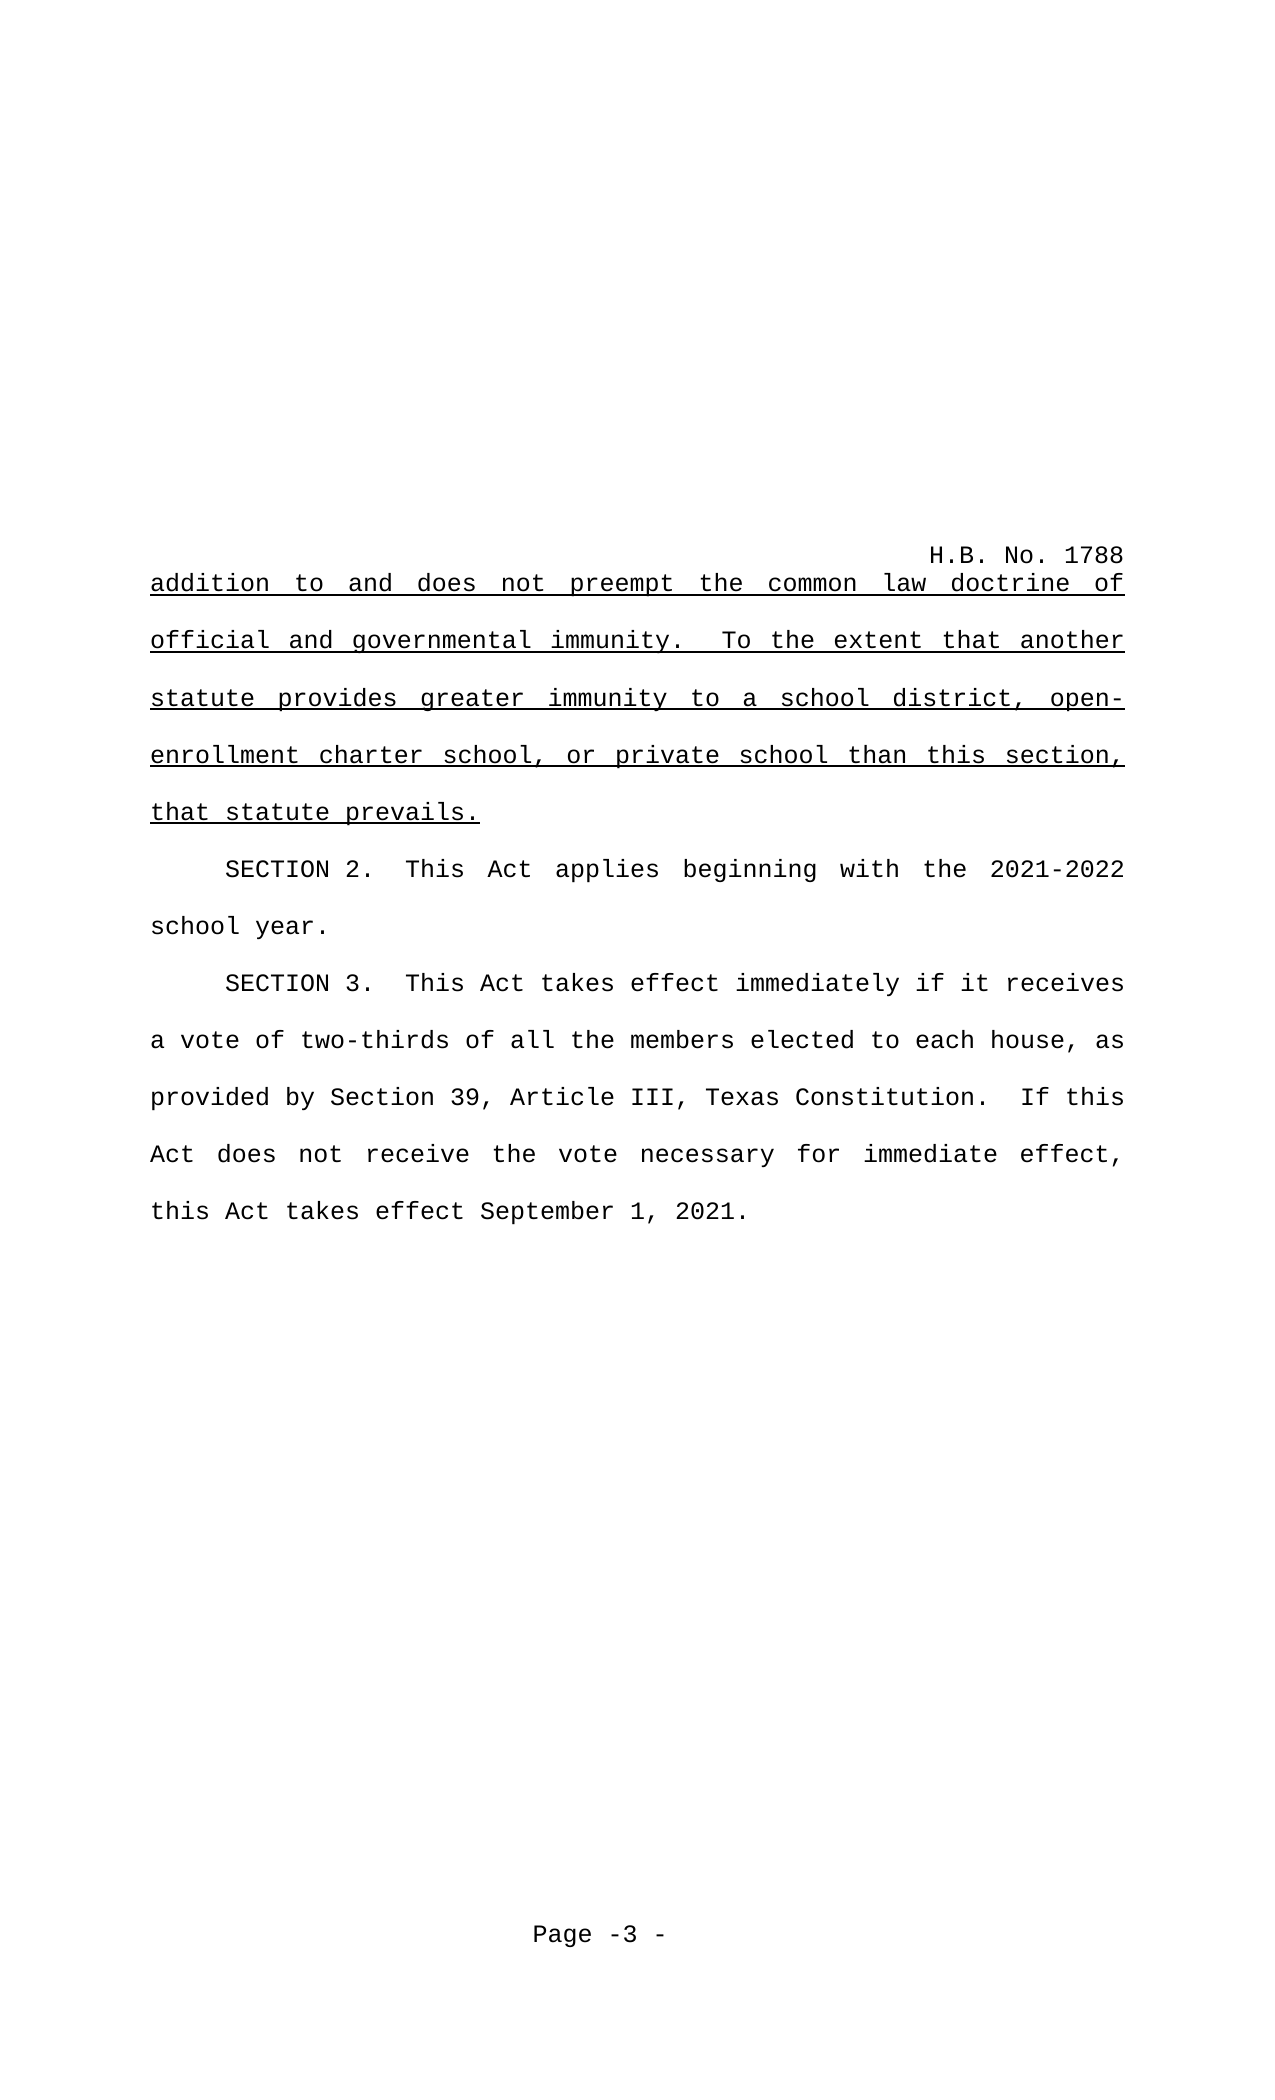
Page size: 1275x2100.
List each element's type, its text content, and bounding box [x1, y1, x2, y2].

text SECTION 3. This Act takes effect immediately if it receives a vote of two-thirds of all the members elected to each house, as provided by Section 39, Article III, Texas Constitution. If this Act does not receive the vote necessary for immediate effect, this Act takes effect September 1, 2021. [150, 970, 1125, 1227]
text SECTION 2. This Act applies beginning with the 2021-2022 school year. [150, 856, 1125, 942]
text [150, 571, 1125, 594]
